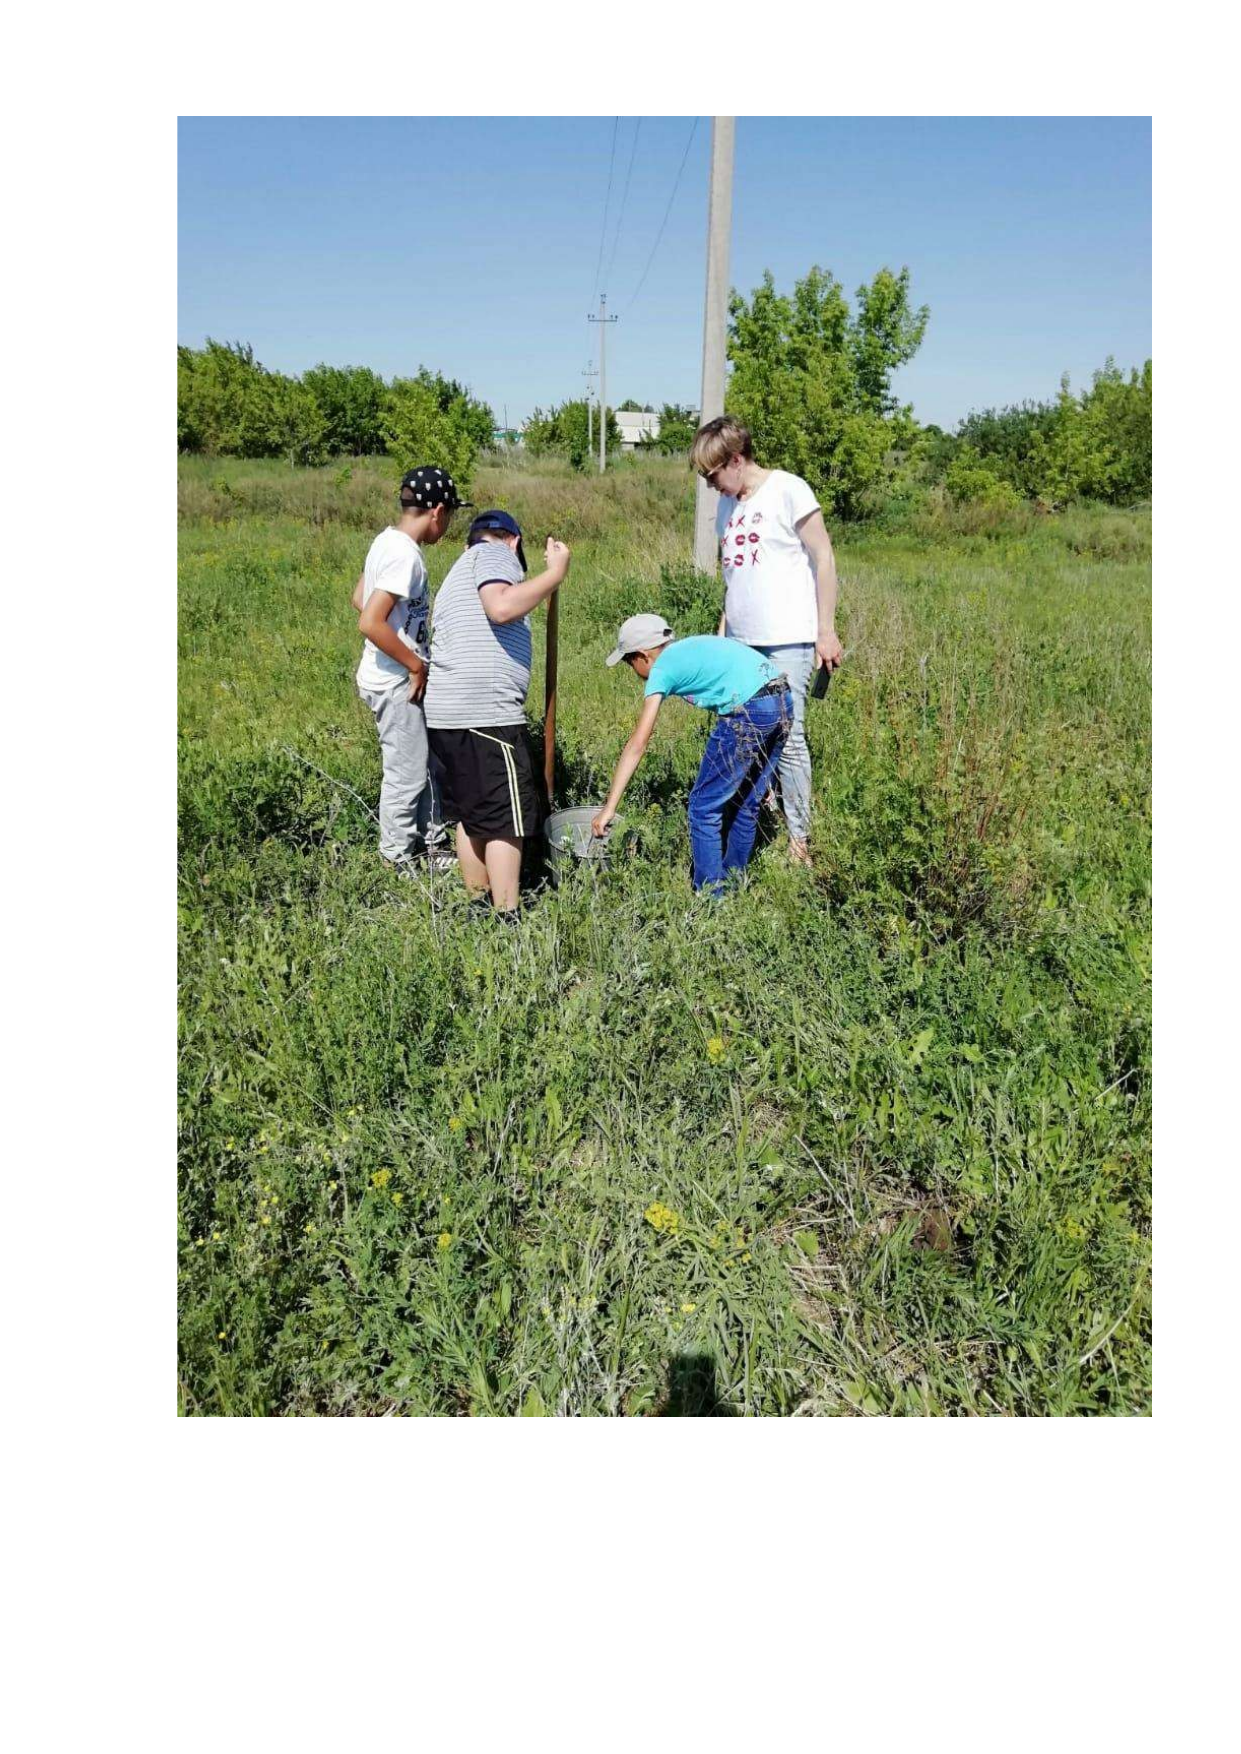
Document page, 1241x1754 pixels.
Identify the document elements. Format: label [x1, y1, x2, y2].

picture [177, 116, 1152, 1417]
